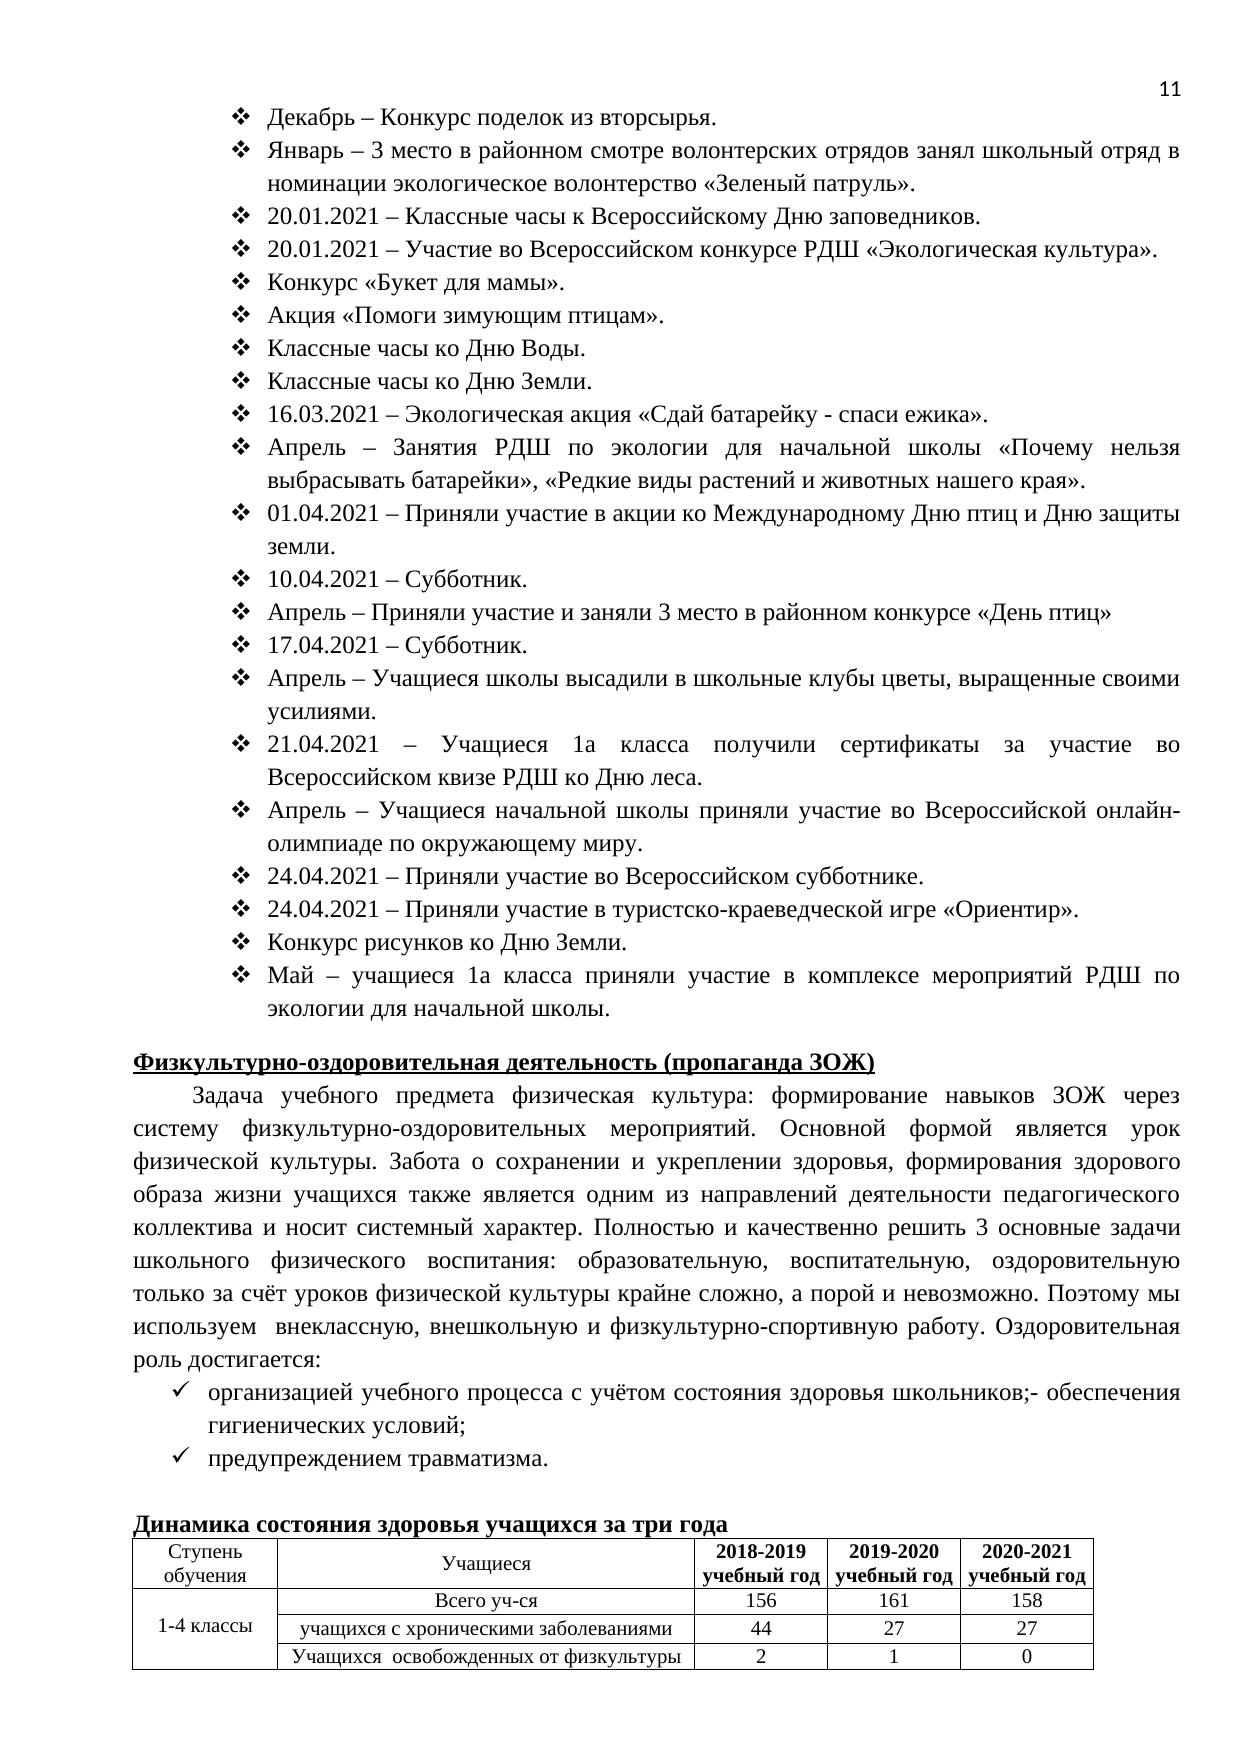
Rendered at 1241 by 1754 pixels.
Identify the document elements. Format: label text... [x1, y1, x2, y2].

list Апрель – Учащиеся школы высадили в школьные клубы цветы, выращенные своими усилиями. [229, 663, 1181, 725]
table_header 2019-2020 учебный год [828, 1539, 960, 1587]
table_cell Учащихся освобожденных от физкультуры [278, 1644, 694, 1668]
list 21.04.2021 – Учащиеся 1а класса получили сертификаты за участие во Всероссийском квизе РДШ ко Дню леса. [229, 729, 1181, 791]
list 20.01.2021 – Участие во Всероссийском конкурсе РДШ «Экологическая культура». [229, 234, 1181, 263]
list Декабрь – Конкурс поделок из вторсырья. [229, 102, 1181, 131]
table_header Учащиеся [278, 1539, 694, 1587]
table_cell 0 [961, 1644, 1093, 1668]
table_cell Всего уч-ся [278, 1589, 694, 1614]
table_cell 1-4 классы [133, 1589, 277, 1668]
table_header 2020-2021 учебный год [961, 1539, 1093, 1587]
list 10.04.2021 – Субботник. [229, 564, 1181, 593]
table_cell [278, 1615, 694, 1643]
list 17.04.2021 – Субботник. [229, 630, 1181, 659]
list 24.04.2021 – Приняли участие в туристско-краеведческой игре «Ориентир». [229, 894, 1181, 923]
list Конкурс «Букет для мамы». [229, 267, 1181, 296]
list Конкурс рисунков ко Дню Земли. [229, 927, 1181, 956]
list Январь – 3 место в районном смотре волонтерских отрядов занял школьный отряд в номинации экологическое волонтерство «Зеленый патруль». [229, 135, 1181, 197]
text Динамика состояния здоровья учащихся за три года [133, 1509, 1181, 1538]
list предупреждением травматизма. [170, 1443, 1181, 1472]
text Физкультурно-оздоровительная деятельность (пропаганда ЗОЖ) [133, 1047, 1181, 1076]
list 24.04.2021 – Приняли участие во Всероссийском субботнике. [229, 861, 1181, 890]
list Апрель – Приняли участие и заняли 3 место в районном конкурсе «День птиц» [229, 597, 1181, 626]
table_cell 158 [961, 1589, 1093, 1614]
list Апрель – Занятия РДШ по экологии для начальной школы «Почему нельзя выбрасывать батарейки», «Редкие виды растений и животных нашего края». [229, 432, 1181, 494]
table_cell 44 [695, 1615, 827, 1643]
table_header Ступень обучения [133, 1539, 277, 1587]
table_cell 156 [695, 1589, 827, 1614]
list 16.03.2021 – Экологическая акция «Сдай батарейку - спаси ежика». [229, 399, 1181, 428]
table_cell 161 [828, 1589, 960, 1614]
list 01.04.2021 – Приняли участие в акции ко Международному Дню птиц и Дню защиты земли. [229, 498, 1181, 560]
list организацией учебного процесса с учётом состояния здоровья школьников;- обеспечения гигиенических условий; [170, 1377, 1181, 1439]
table_cell 2 [695, 1644, 827, 1668]
table_cell 27 [961, 1615, 1093, 1643]
table_cell 27 [828, 1615, 960, 1643]
list 20.01.2021 – Классные часы к Всероссийскому Дню заповедников. [229, 201, 1181, 229]
table_cell 1 [828, 1644, 960, 1668]
table_header 2018-2019 учебный год [695, 1539, 827, 1587]
list Май – учащиеся 1а класса приняли участие в комплексе мероприятий РДШ по экологии для начальной школы. [229, 960, 1181, 1022]
text Задача учебного предмета физическая культура: формирование навыков ЗОЖ через систему физкультурно-оздоровительных мероприятий. Основной формой является урок физической культуры. Забота о сохранении и укреплении здоровья, формирования здорового образа жизни учащихся также является одним из направлений деятельности педагогического коллектива и носит системный характер. Полностью и качественно решить 3 основные задачи школьного физического воспитания: образовательную, воспитательную, оздоровительную только за счёт уроков физической культуры крайне сложно, а порой и невозможно. Поэтому мы используем внеклассную, внешкольную и физкультурно-спортивную работу. Оздоровительная роль достигается: [133, 1080, 1181, 1373]
list Апрель – Учащиеся начальной школы приняли участие во Всероссийской онлайн-олимпиаде по окружающему миру. [229, 795, 1181, 857]
list Классные часы ко Дню Земли. [229, 366, 1181, 395]
list Классные часы ко Дню Воды. [229, 333, 1181, 362]
list Акция «Помоги зимующим птицам». [229, 300, 1181, 329]
